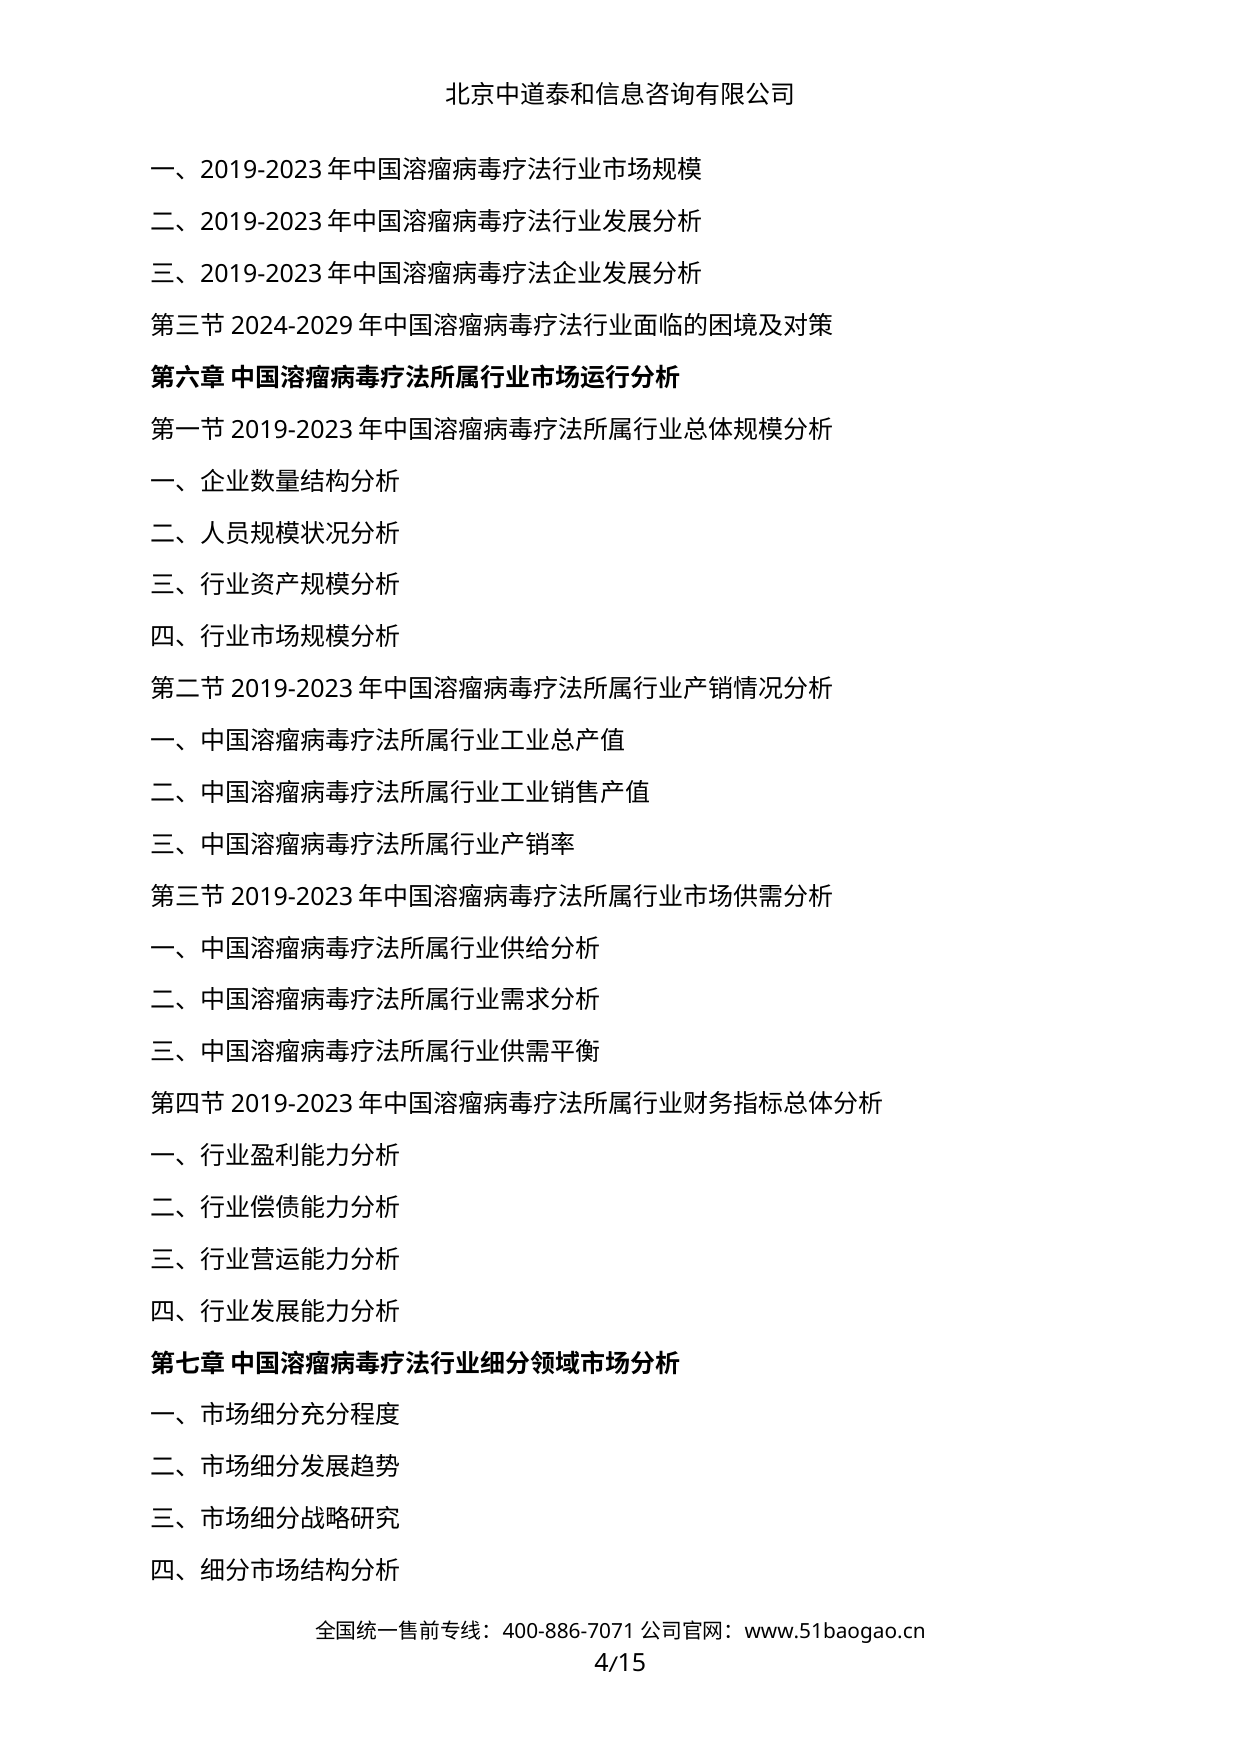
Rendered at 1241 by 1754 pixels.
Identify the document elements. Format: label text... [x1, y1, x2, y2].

text 三、中国溶瘤病毒疗法所属行业产销率 [150, 824, 1090, 861]
text 第三节 2019-2023年中国溶瘤病毒疗法所属行业市场供需分析 [150, 876, 1090, 912]
text 二、市场细分发展趋势 [150, 1447, 1090, 1483]
text 一、2019-2023年中国溶瘤病毒疗法行业市场规模 [150, 150, 1090, 186]
text 二、行业偿债能力分析 [150, 1187, 1090, 1224]
text 三、行业资产规模分析 [150, 565, 1090, 601]
text 一、中国溶瘤病毒疗法所属行业供给分析 [150, 928, 1090, 964]
text 四、行业发展能力分析 [150, 1291, 1090, 1327]
text 一、市场细分充分程度 [150, 1395, 1090, 1431]
text 三、行业营运能力分析 [150, 1239, 1090, 1276]
text 第一节 2019-2023年中国溶瘤病毒疗法所属行业总体规模分析 [150, 409, 1090, 446]
text 三、中国溶瘤病毒疗法所属行业供需平衡 [150, 1032, 1090, 1068]
text 二、2019-2023年中国溶瘤病毒疗法行业发展分析 [150, 202, 1090, 238]
text 一、企业数量结构分析 [150, 461, 1090, 497]
text 一、中国溶瘤病毒疗法所属行业工业总产值 [150, 721, 1090, 757]
text 第三节 2024-2029年中国溶瘤病毒疗法行业面临的困境及对策 [150, 306, 1090, 342]
text 三、市场细分战略研究 [150, 1499, 1090, 1535]
text 一、行业盈利能力分析 [150, 1136, 1090, 1172]
text 四、行业市场规模分析 [150, 617, 1090, 653]
text 第六章 中国溶瘤病毒疗法所属行业市场运行分析 [150, 357, 1090, 394]
text 第四节 2019-2023年中国溶瘤病毒疗法所属行业财务指标总体分析 [150, 1084, 1090, 1120]
text 二、中国溶瘤病毒疗法所属行业需求分析 [150, 980, 1090, 1016]
text 第二节 2019-2023年中国溶瘤病毒疗法所属行业产销情况分析 [150, 669, 1090, 705]
text 二、人员规模状况分析 [150, 513, 1090, 549]
text 四、细分市场结构分析 [150, 1551, 1090, 1587]
text 三、2019-2023年中国溶瘤病毒疗法企业发展分析 [150, 254, 1090, 290]
text 二、中国溶瘤病毒疗法所属行业工业销售产值 [150, 772, 1090, 809]
text 第七章 中国溶瘤病毒疗法行业细分领域市场分析 [150, 1343, 1090, 1379]
